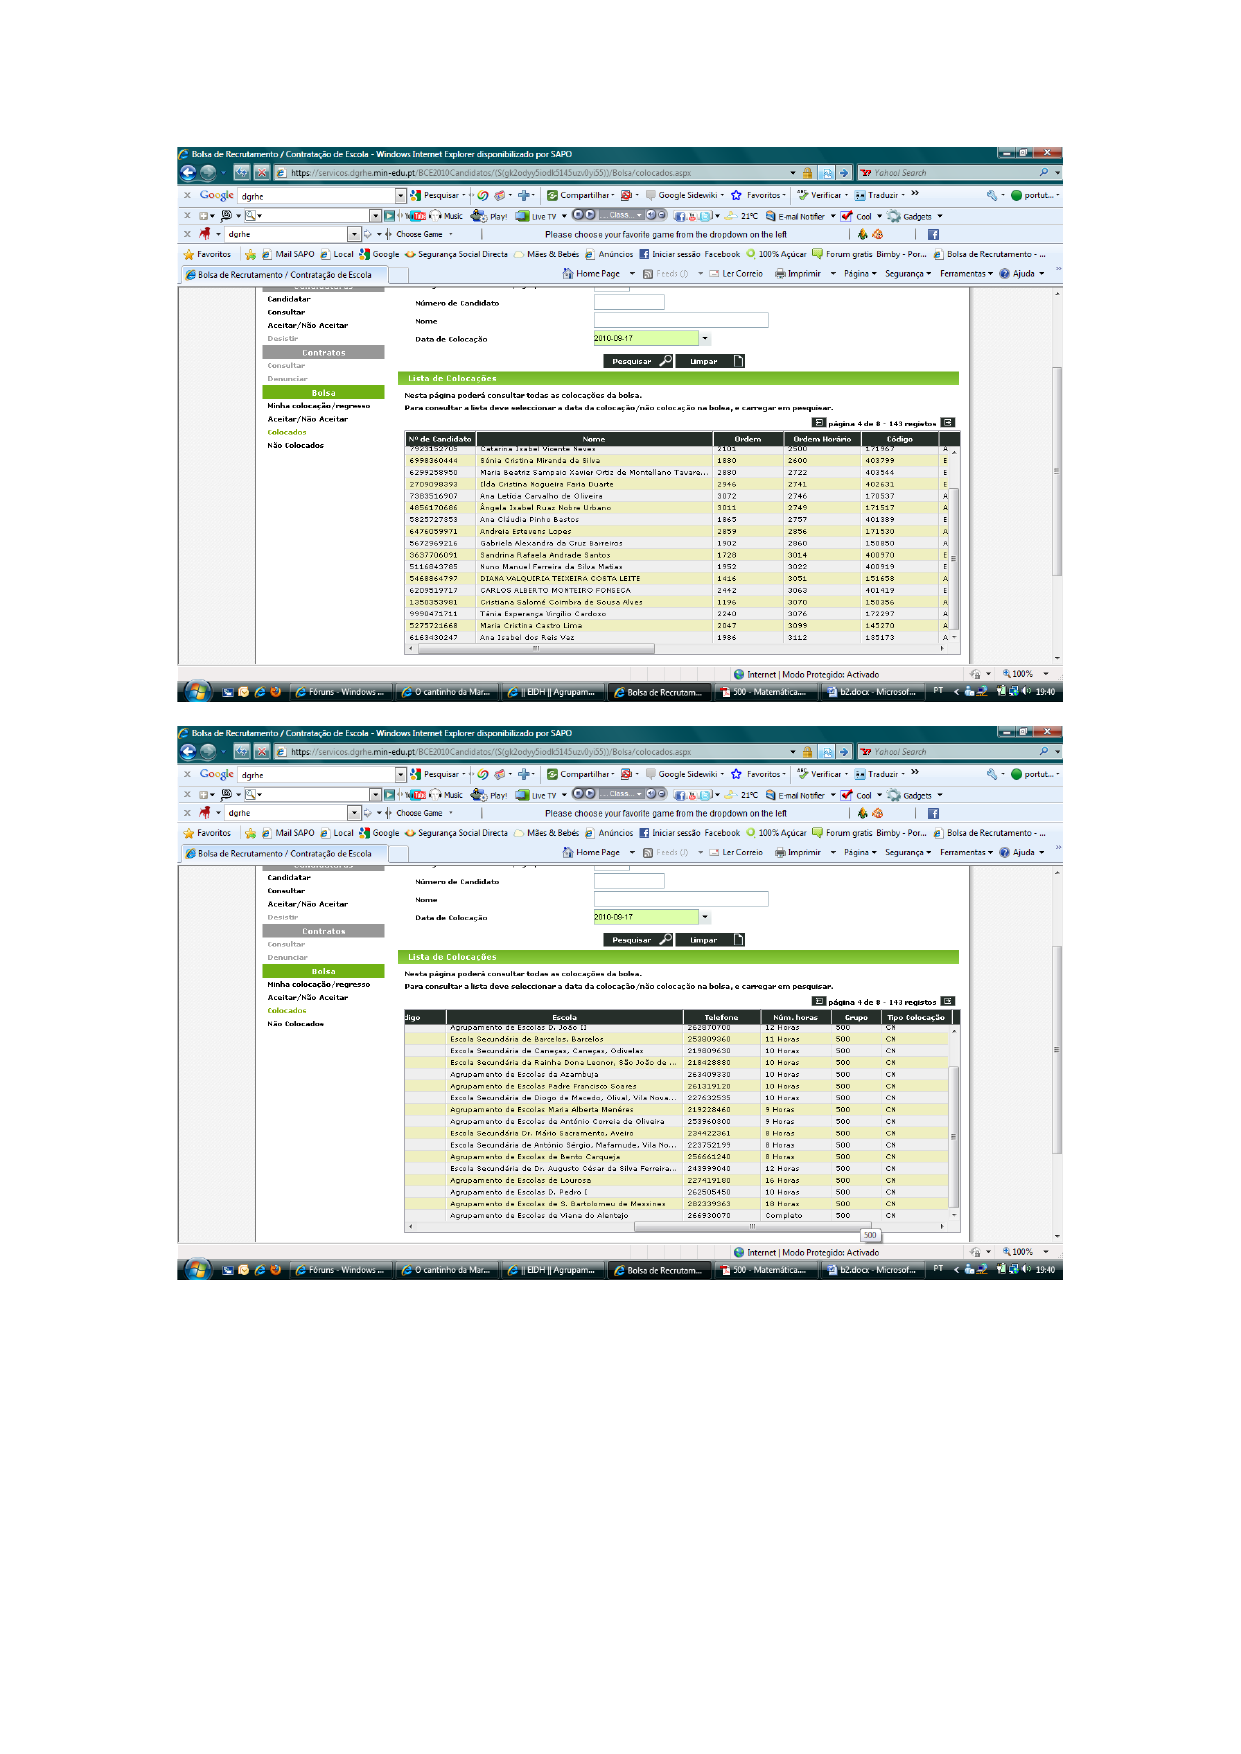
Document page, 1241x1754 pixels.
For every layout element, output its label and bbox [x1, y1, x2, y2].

picture [177, 147, 1063, 702]
picture [177, 726, 1063, 1280]
